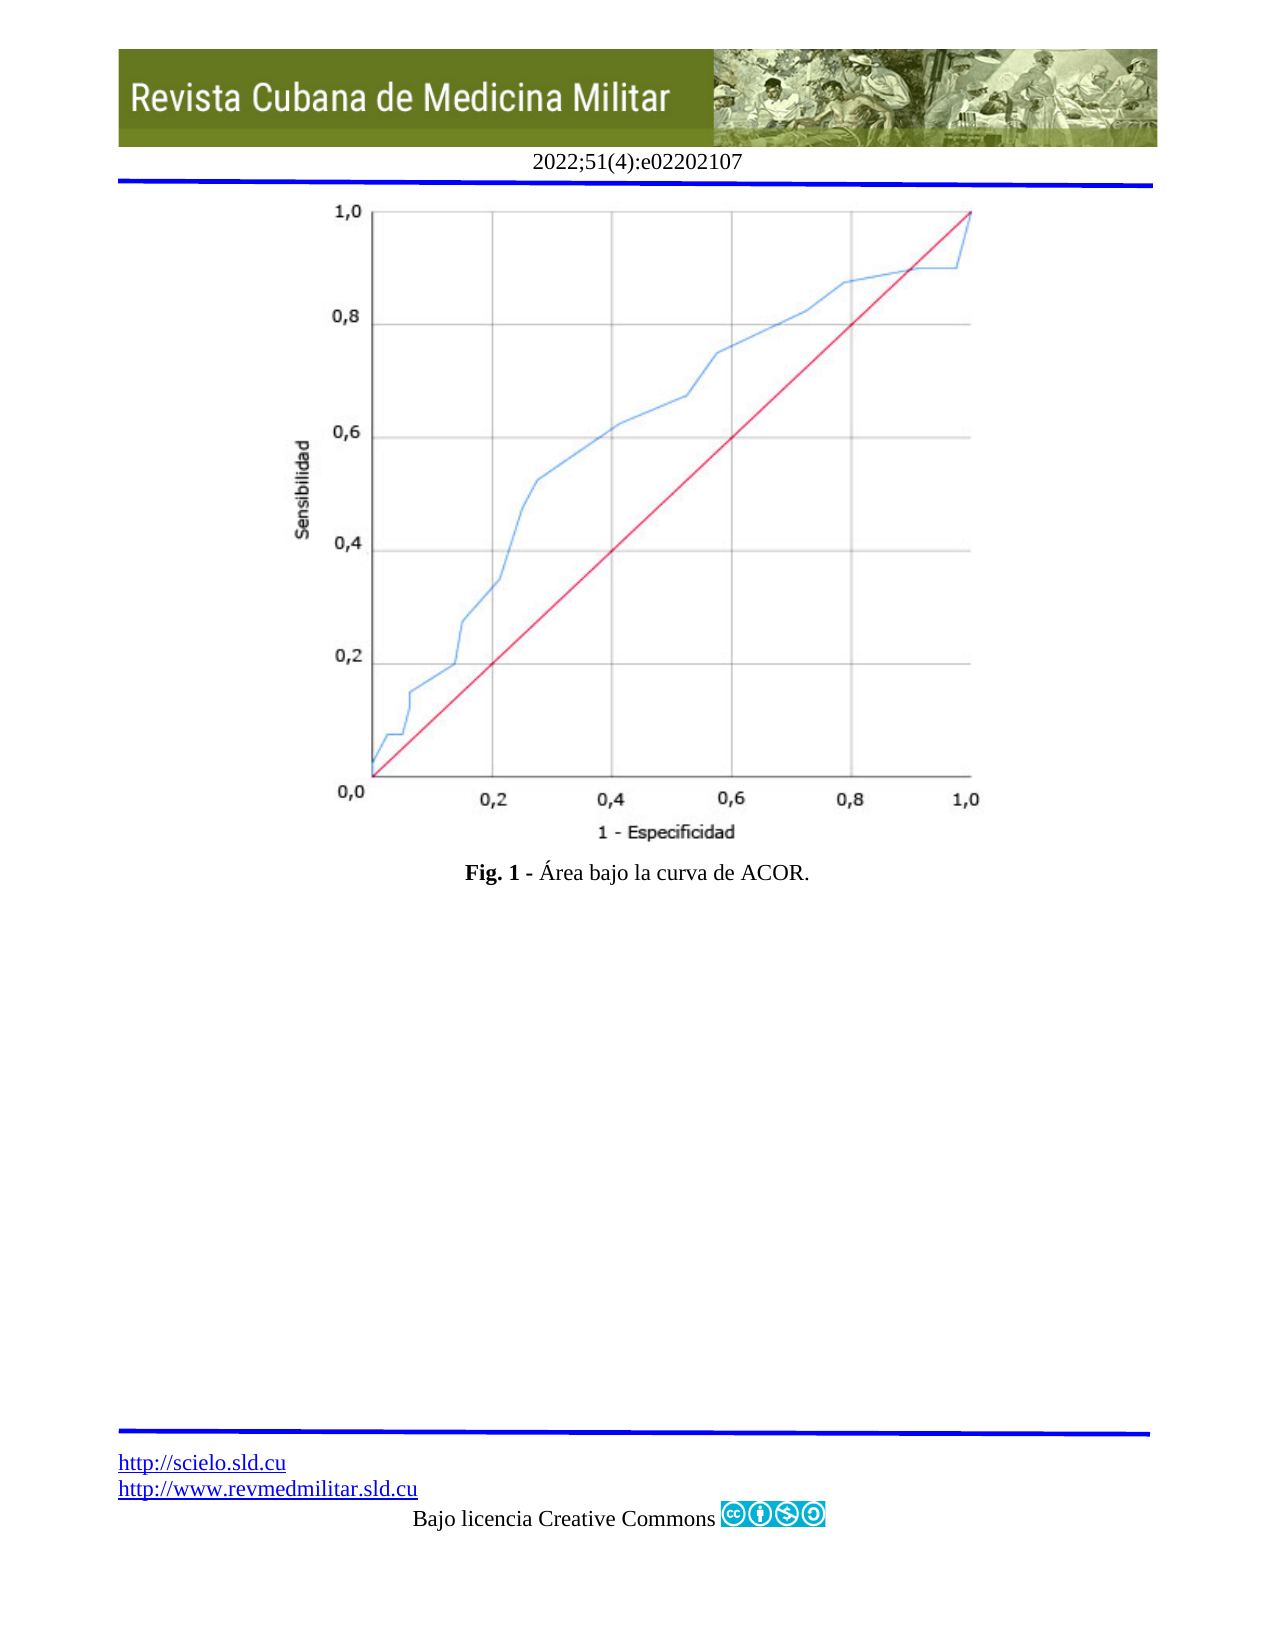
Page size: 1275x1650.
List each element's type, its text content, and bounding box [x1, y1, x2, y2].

text Fig. 1 - Área bajo la curva de ACOR. [118, 859, 1157, 886]
picture [284, 202, 991, 845]
picture [118, 49, 1158, 147]
picture [720, 1501, 826, 1527]
